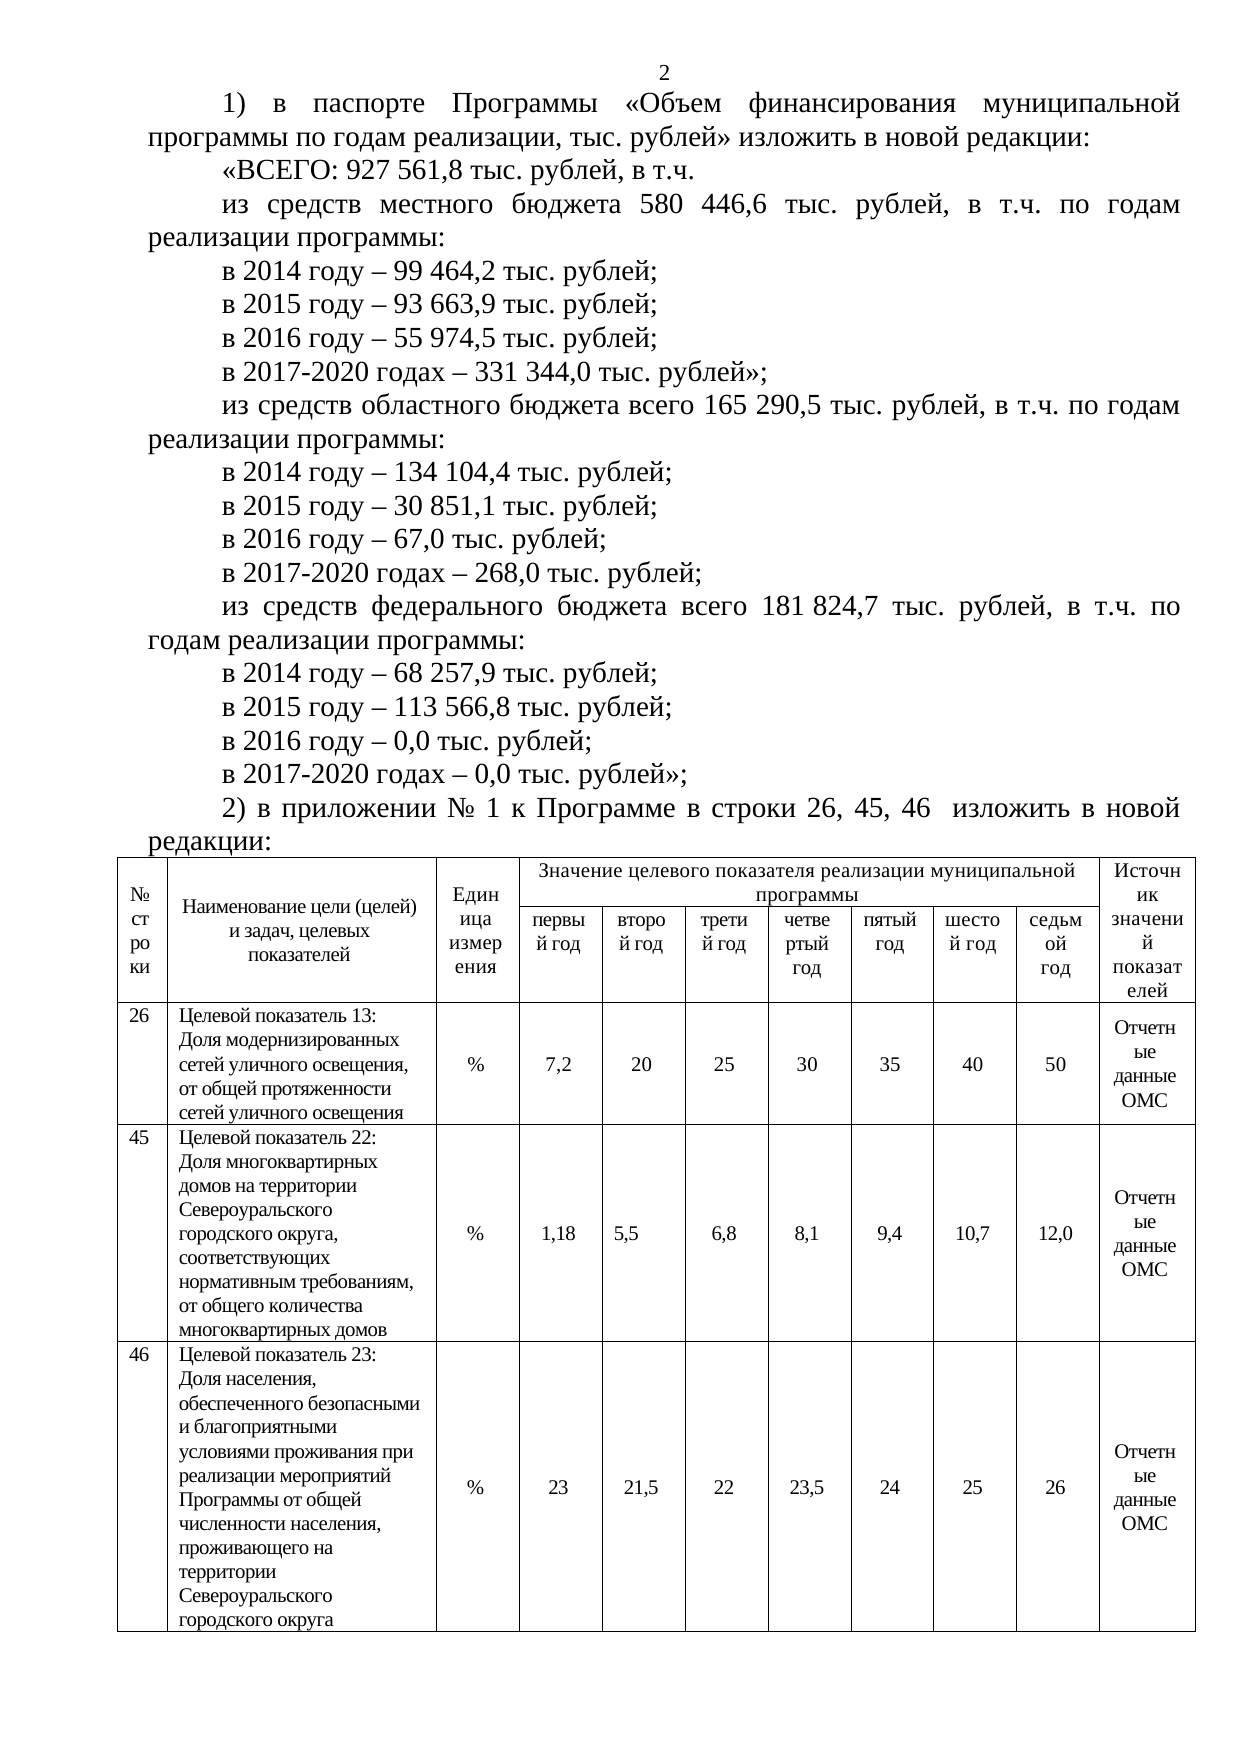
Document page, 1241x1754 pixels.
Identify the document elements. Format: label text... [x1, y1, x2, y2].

table_cell 46 [118, 1342, 167, 1631]
table_cell 20 [603, 1003, 685, 1124]
table_cell третий год [686, 907, 768, 1002]
text в 2015 году – 113 566,8 тыс. рублей; [148, 689, 1181, 723]
table_cell 25 [934, 1342, 1016, 1631]
table_cell первый год [520, 907, 602, 1002]
text из средств областного бюджета всего 165 290,5 тыс. рублей, в т.ч. по годам реализации программы: [148, 387, 1181, 454]
table_cell 22 [686, 1342, 768, 1631]
text «ВСЕГО: 927 561,8 тыс. рублей, в т.ч. [148, 152, 1181, 186]
table_cell Отчетные данные ОМС [1100, 1003, 1195, 1124]
table_cell 9,4 [852, 1125, 933, 1341]
table_cell 12,0 [1017, 1125, 1099, 1341]
table_cell шестой год [934, 907, 1016, 1002]
text из средств федерального бюджета всего 181 824,7 тыс. рублей, в т.ч. по годам реализации программы: [148, 588, 1181, 656]
table_cell 7,2 [520, 1003, 602, 1124]
table_cell 26 [118, 1003, 167, 1124]
table_cell Отчетные данные ОМС [1100, 1125, 1195, 1341]
table_cell 24 [852, 1342, 933, 1631]
table_cell 6,8 [686, 1125, 768, 1341]
table_header Источник значений показателей [1100, 858, 1195, 1002]
table_cell 26 [1017, 1342, 1099, 1631]
table_cell пятый год [852, 907, 933, 1002]
table_header Наименование цели (целей) и задач, целевых показателей [168, 858, 436, 1002]
text в 2017-2020 годах – 0,0 тыс. рублей»; [148, 756, 1181, 790]
table_cell 21,5 [603, 1342, 685, 1631]
text в 2015 году – 93 663,9 тыс. рублей; [148, 287, 1181, 320]
table_cell 50 [1017, 1003, 1099, 1124]
table_cell % [437, 1003, 519, 1124]
table_cell седьмой год [1017, 907, 1099, 1002]
table_cell Отчетные данные ОМС [1100, 1342, 1195, 1631]
text 2) в приложении № 1 к Программе в строки 26, 45, 46 изложить в новой редакции: [148, 790, 1181, 857]
table_header Единица измерения [437, 858, 519, 1002]
table_cell второй год [603, 907, 685, 1002]
table_cell 30 [769, 1003, 851, 1124]
table_cell % [437, 1342, 519, 1631]
table_header № строки [118, 858, 167, 1002]
text в 2014 году – 99 464,2 тыс. рублей; [148, 253, 1181, 287]
table_cell % [437, 1125, 519, 1341]
table_cell Целевой показатель 13: Доля модернизированных сетей уличного освещения, от общей протяженности сетей уличного освещения [168, 1003, 436, 1124]
table_cell четвертый год [769, 907, 851, 1002]
text в 2016 году – 0,0 тыс. рублей; [148, 723, 1181, 756]
text в 2014 году – 68 257,9 тыс. рублей; [148, 656, 1181, 689]
table_cell 40 [934, 1003, 1016, 1124]
table_cell 1,18 [520, 1125, 602, 1341]
text из средств местного бюджета 580 446,6 тыс. рублей, в т.ч. по годам реализации программы: [148, 186, 1181, 253]
table_cell 23,5 [769, 1342, 851, 1631]
table_cell 25 [686, 1003, 768, 1124]
text 1) в паспорте Программы «Объем финансирования муниципальной программы по годам реализации, тыс. рублей» изложить в новой редакции: [148, 85, 1181, 152]
table_cell Целевой показатель 23: Доля населения, обеспеченного безопасными и благоприятными условиями проживания при реализации мероприятий Программы от общей численности населения, проживающего на территории Североуральского городского округа [168, 1342, 436, 1631]
text в 2015 году – 30 851,1 тыс. рублей; [148, 488, 1181, 521]
table_cell 8,1 [769, 1125, 851, 1341]
text в 2016 году – 67,0 тыс. рублей; [148, 521, 1181, 555]
table_cell 10,7 [934, 1125, 1016, 1341]
table_cell 5,5 [603, 1125, 685, 1341]
table_cell 23 [520, 1342, 602, 1631]
text в 2017-2020 годах – 268,0 тыс. рублей; [148, 555, 1181, 588]
table_cell 35 [852, 1003, 933, 1124]
text в 2014 году – 134 104,4 тыс. рублей; [148, 454, 1181, 488]
table_cell Целевой показатель 22: Доля многоквартирных домов на территории Североуральского городского округа, соответствующих нормативным требованиям, от общего количества многоквартирных домов [168, 1125, 436, 1341]
text в 2017-2020 годах – 331 344,0 тыс. рублей»; [148, 354, 1181, 387]
text в 2016 году – 55 974,5 тыс. рублей; [148, 320, 1181, 354]
table_cell 45 [118, 1125, 167, 1341]
table_header Значение целевого показателя реализации муниципальной программы [520, 858, 1099, 906]
